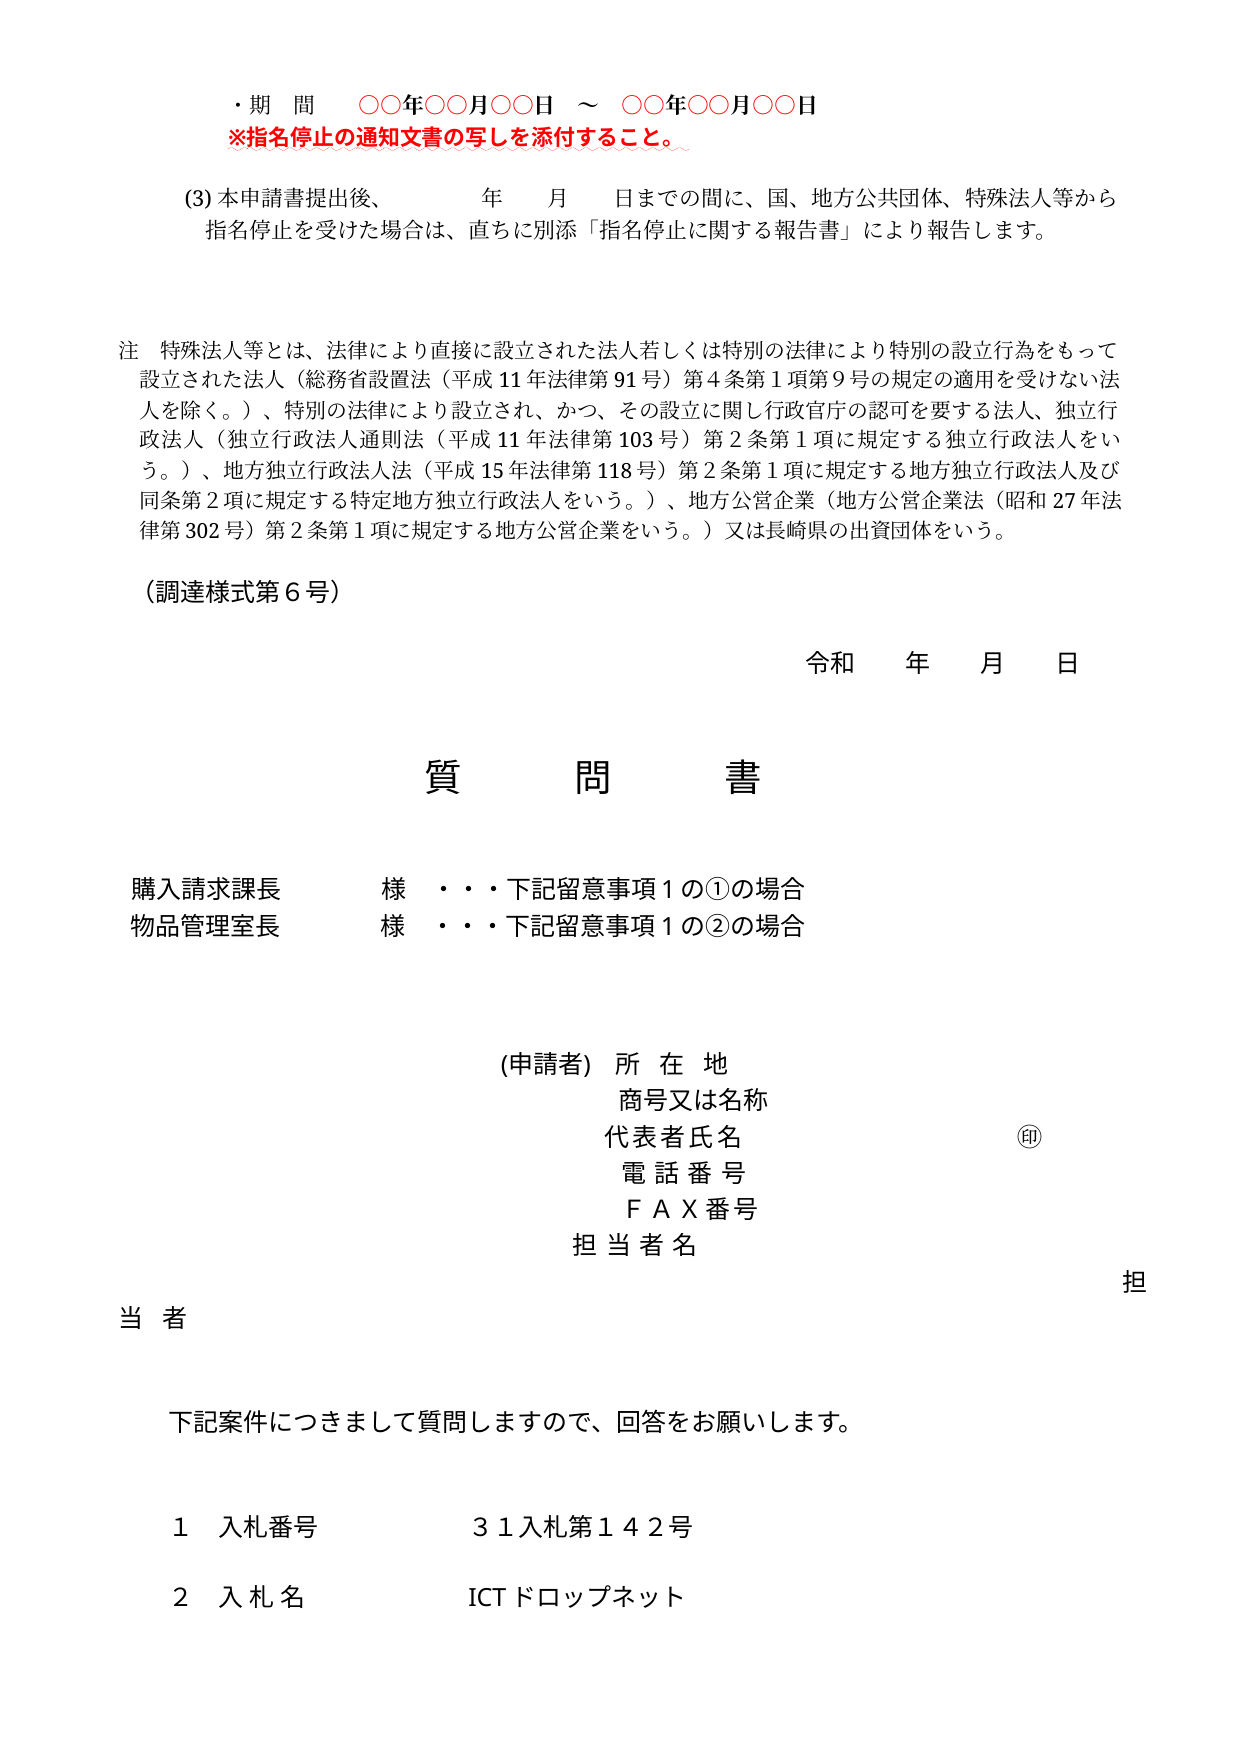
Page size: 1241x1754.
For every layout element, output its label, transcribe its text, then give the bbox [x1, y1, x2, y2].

text (3) 本申請書提出後、 年 月 日までの間に、国、地方公共団体、特殊法人等から指名停止を受けた場合は、直ちに別添「指名停止に関する報告書」により報告します。 [118, 182, 1122, 245]
text 下記案件につきまして質問しますので、回答をお願いします。 [118, 1403, 1122, 1439]
text (申請者) 所在地 [118, 1044, 1122, 1081]
text 担当者名 [118, 1226, 1122, 1262]
text 担当者 [118, 1262, 1122, 1334]
text 質 問 書 [118, 747, 1122, 802]
text 注 特殊法人等とは、法律により直接に設立された法人若しくは特別の法律により特別の設立行為をもって設立された法人（総務省設置法（平成11年法律第91号）第４条第１項第９号の規定の適用を受けない法人を除く。）、特別の法律により設立され、かつ、その設立に関し行政官庁の認可を要する法人、独立行政法人（独立行政法人通則法（平成11年法律第103号）第２条第１項に規定する独立行政法人をいう。）、地方独立行政法人法（平成15年法律第118号）第２条第１項に規定する地方独立行政法人及び同条第２項に規定する特定地方独立行政法人をいう。）、地方公営企業（地方公営企業法（昭和27年法律第302号）第２条第１項に規定する地方公営企業をいう。）又は長崎県の出資団体をいう。 [118, 334, 1122, 544]
text ＦＡＸ番号 [118, 1189, 1122, 1226]
text ・期 間 ○○年○○月○○日 ～ ○○年○○月○○日 [118, 89, 1122, 120]
text （調達様式第６号） [131, 573, 1122, 609]
text １ 入札番号 ３１入札第１４２号 [168, 1507, 1122, 1543]
text 物品管理室長 様 ・・・下記留意事項1の②の場合 [131, 906, 1122, 942]
text ２ 入札名 ICTドロップネット [168, 1577, 1122, 1614]
text 商号又は名称 [118, 1081, 1122, 1117]
text 令和 年 月 日 [131, 643, 1122, 679]
text 代表者氏名 ㊞ [118, 1117, 1122, 1153]
text 電話番号 [118, 1153, 1122, 1189]
text 購入請求課長 様 ・・・下記留意事項1の①の場合 [118, 870, 1122, 906]
text ※指名停止の通知文書の写しを添付すること。 [118, 120, 1122, 152]
